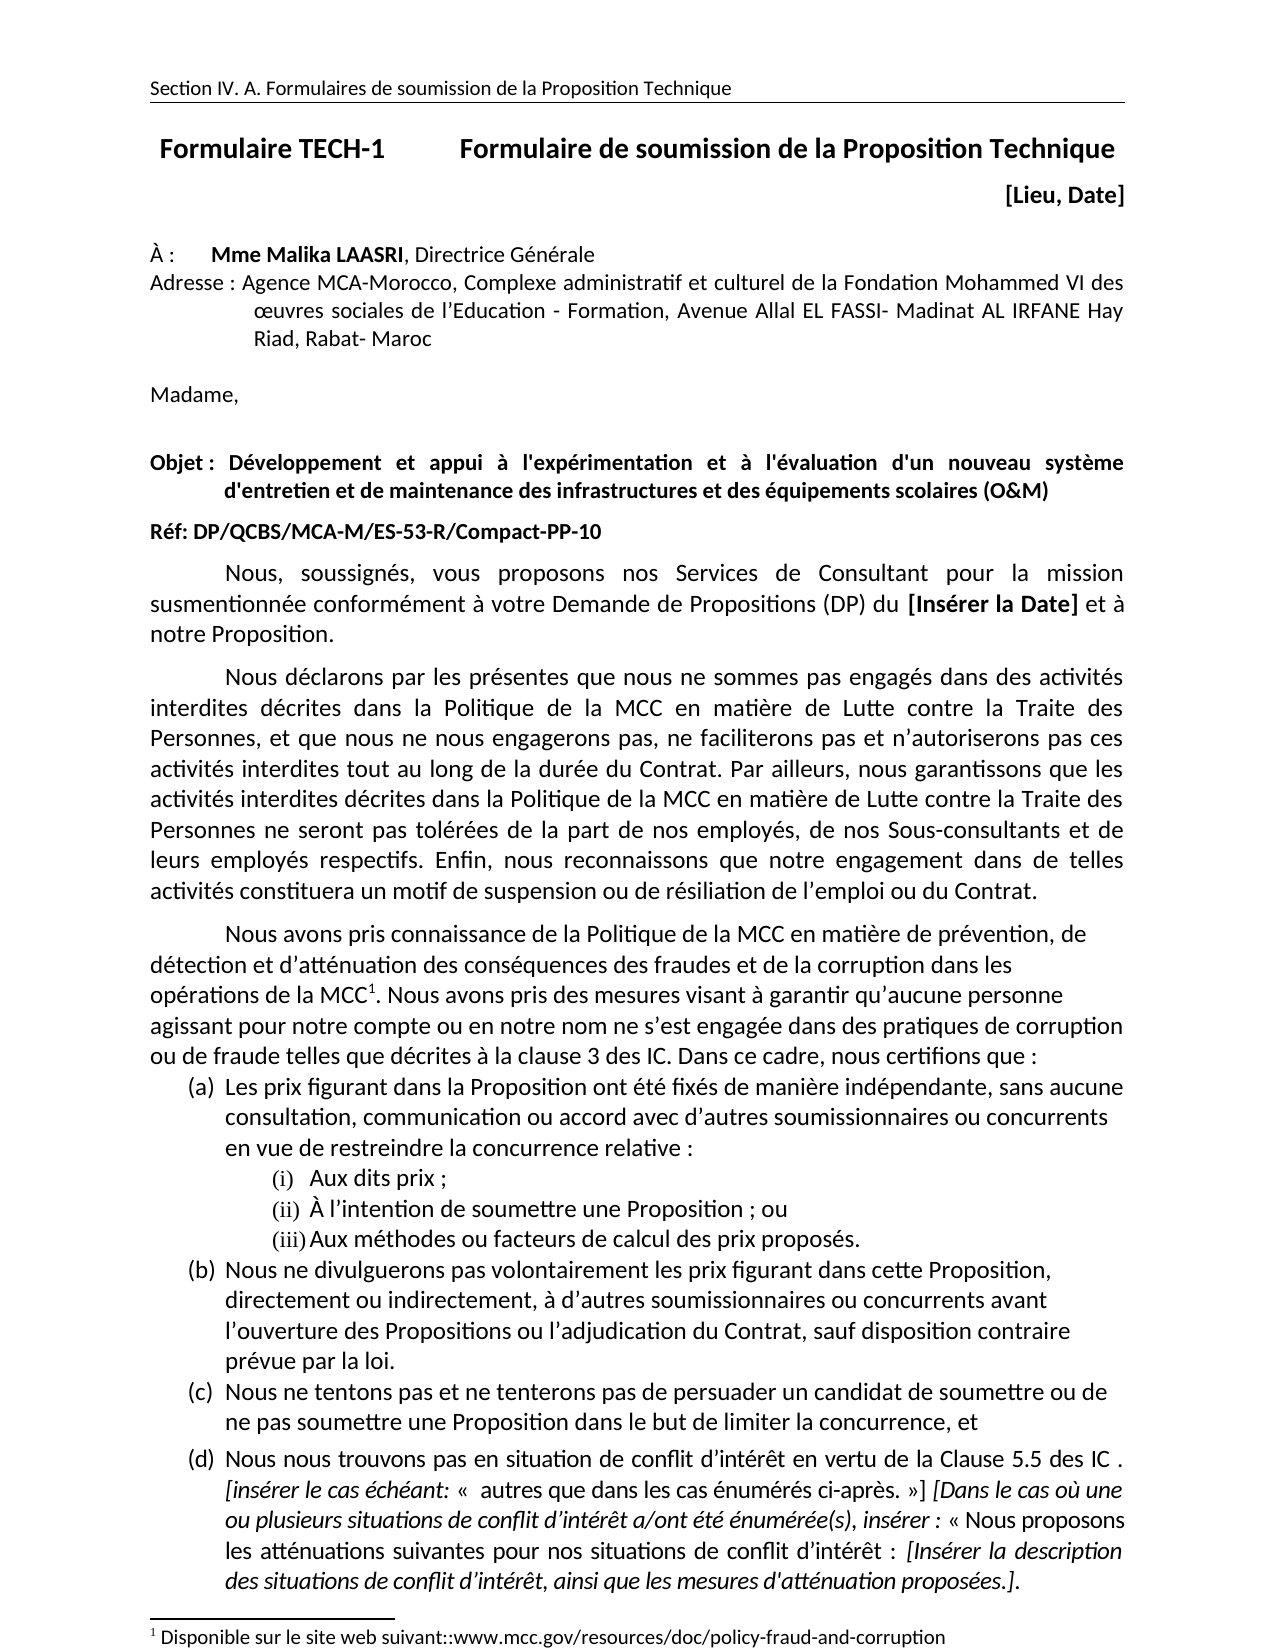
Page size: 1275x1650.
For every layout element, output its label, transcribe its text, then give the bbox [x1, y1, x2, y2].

text Nous, soussignés, vous proposons nos Services de Consultant pour la mission susmentionnée conformément à votre Demande de Propositions (DP) du [Insérer la Date] et à notre Proposition. [150, 557, 1125, 649]
list Nous ne divulguerons pas volontairement les prix figurant dans cette Proposition, directement ou indirectement, à d’autres soumissionnaires ou concurrents avant l’ouverture des Propositions ou l’adjudication du Contrat, sauf disposition contraire prévue par la loi. [187, 1254, 1125, 1376]
text Madame, [150, 380, 1125, 408]
text Nous déclarons par les présentes que nous ne sommes pas engagés dans des activités interdites décrites dans la Politique de la MCC en matière de Lutte contre la Traite des Personnes, et que nous ne nous engagerons pas, ne faciliterons pas et n’autoriserons pas ces activités interdites tout au long de la durée du Contrat. Par ailleurs, nous garantissons que les activités interdites décrites dans la Politique de la MCC en matière de Lutte contre la Traite des Personnes ne seront pas tolérées de la part de nos employés, de nos Sous-consultants et de leurs employés respectifs. Enfin, nous reconnaissons que notre engagement dans de telles activités constituera un motif de suspension ou de résiliation de l’emploi ou du Contrat. [150, 662, 1125, 906]
text [Lieu, Date] [150, 179, 1125, 209]
text Adresse : Agence MCA-Morocco, Complexe administratif et culturel de la Fondation Mohammed VI des œuvres sociales de l’Education - Formation, Avenue Allal EL FASSI- Madinat AL IRFANE Hay Riad, Rabat- Maroc [150, 268, 1125, 352]
list À l’intention de soumettre une Proposition ; ou [272, 1193, 1125, 1223]
text Réf: DP/QCBS/MCA-M/ES-53-R/Compact-PP-10 [150, 517, 1125, 545]
list Nous nous trouvons pas en situation de conflit d’intérêt en vertu de la Clause 5.5 des IC .[insérer le cas échéant: « autres que dans les cas énumérés ci-après. »] [Dans le cas où une ou plusieurs situations de conflit d’intérêt a/ont été énumérée(s), insérer : « Nous proposons les atténuations suivantes pour nos situations de conflit d’intérêt : [Insérer la description des situations de conflit d’intérêt, ainsi que les mesures d'atténuation proposées.]. [187, 1443, 1125, 1596]
list Aux méthodes ou facteurs de calcul des prix proposés. [272, 1223, 1125, 1254]
text À : Mme Malika LAASRI, Directrice Générale [150, 240, 1125, 268]
text Objet : Développement et appui à l'expérimentation et à l'évaluation d'un nouveau système d'entretien et de maintenance des infrastructures et des équipements scolaires (O&M) [150, 448, 1125, 504]
list Nous ne tentons pas et ne tenterons pas de persuader un candidat de soumettre ou de ne pas soumettre une Proposition dans le but de limiter la concurrence, et [187, 1376, 1125, 1437]
list Aux dits prix ; [272, 1162, 1125, 1193]
subtitle Formulaire TECH-1 Formulaire de soumission de la Proposition Technique [150, 131, 1125, 166]
list Les prix figurant dans la Proposition ont été fixés de manière indépendante, sans aucune consultation, communication ou accord avec d’autres soumissionnaires ou concurrents en vue de restreindre la concurrence relative : [187, 1071, 1125, 1162]
text Nous avons pris connaissance de la Politique de la MCC en matière de prévention, de détection et d’atténuation des conséquences des fraudes et de la corruption dans les opérations de la MCC. Nous avons pris des mesures visant à garantir qu’aucune personne agissant pour notre compte ou en notre nom ne s’est engagée dans des pratiques de corruption ou de fraude telles que décrites à la clause 3 des IC. Dans ce cadre, nous certifions que : [150, 918, 1125, 1071]
